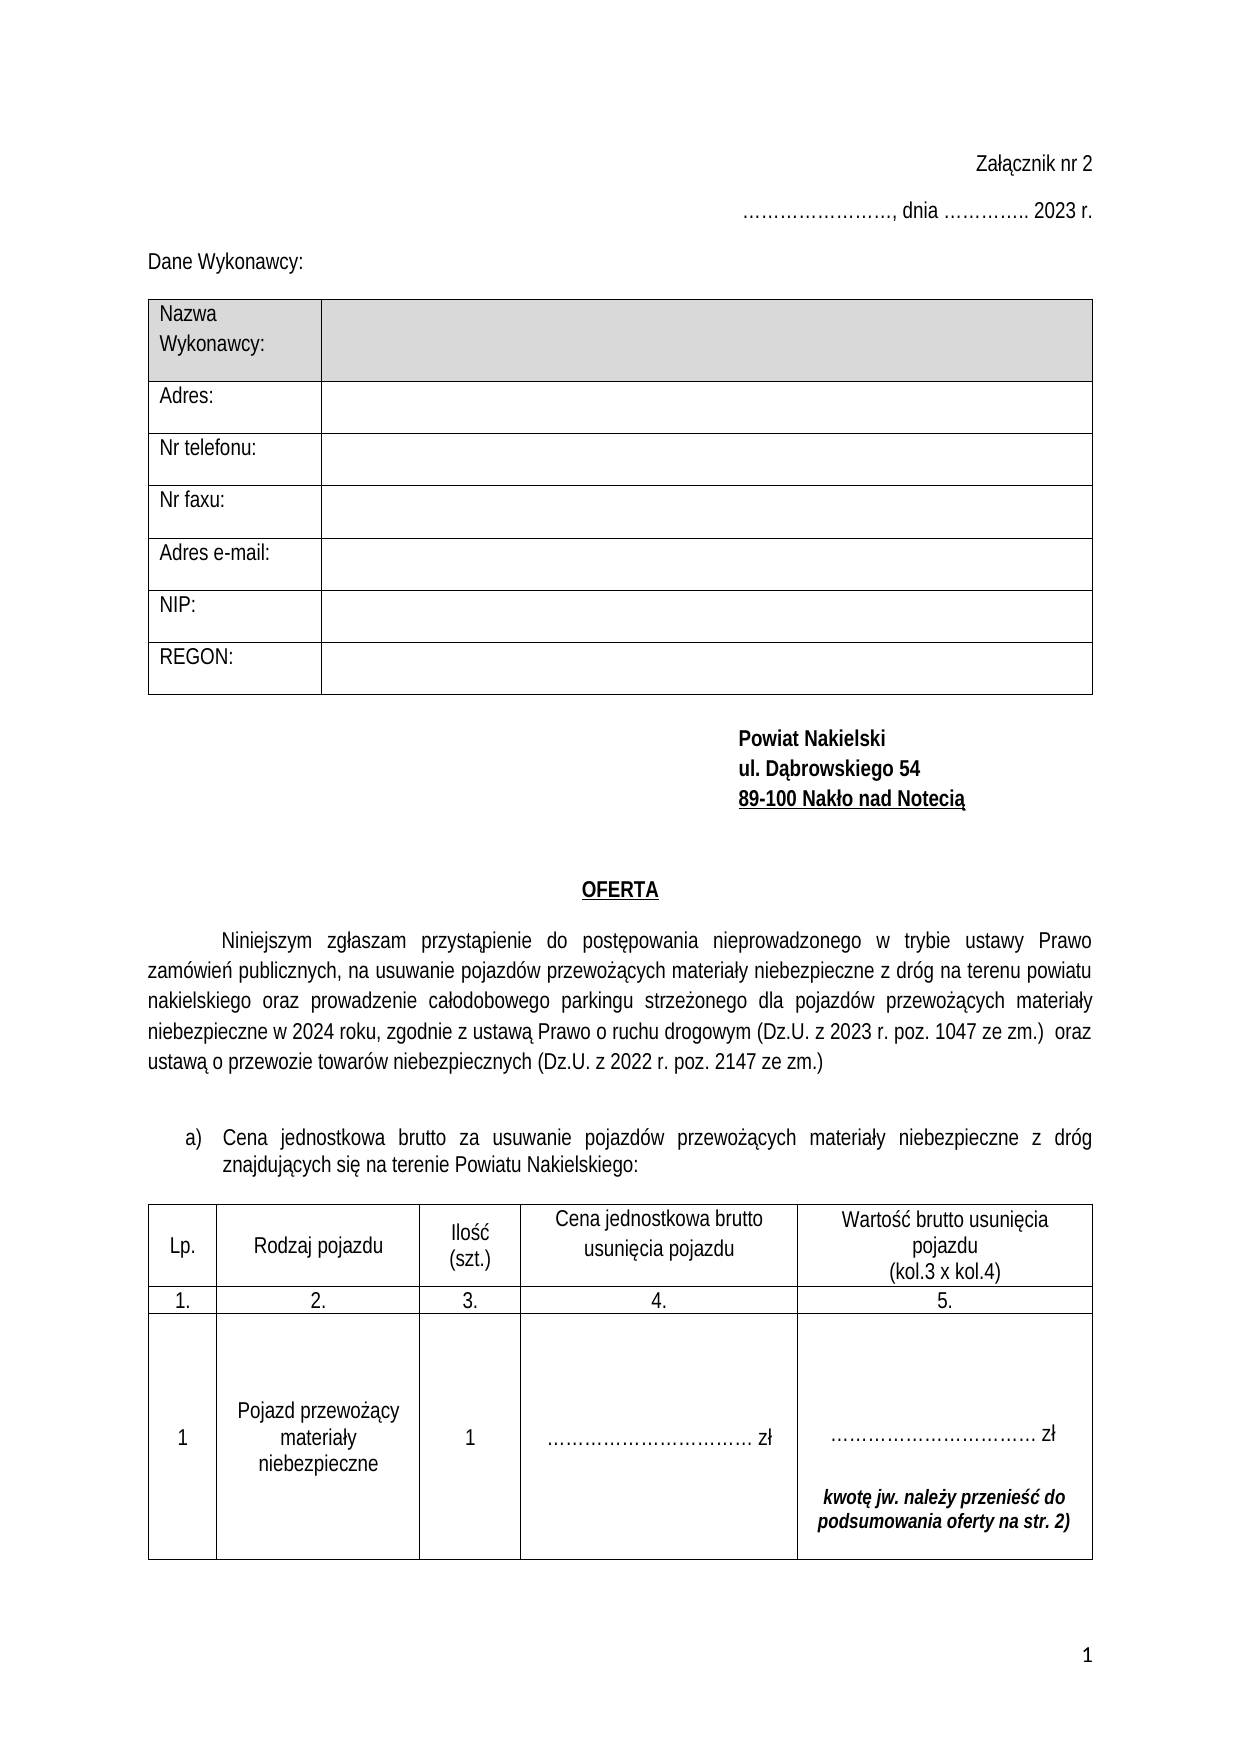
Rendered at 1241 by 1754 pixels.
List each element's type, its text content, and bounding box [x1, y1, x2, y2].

table_header Wartość brutto usunięcia pojazdu (kol.3 x kol.4) [798, 1205, 1092, 1286]
text Powiat Nakielski [738, 725, 1093, 751]
table_cell REGON: [149, 643, 321, 694]
text Załącznik nr 2 [148, 150, 1093, 176]
text Dane Wykonawcy: [148, 248, 1093, 274]
table_cell 4. [521, 1287, 797, 1313]
table_header Lp. [149, 1205, 216, 1286]
table_cell [322, 486, 1092, 537]
table_cell [322, 539, 1092, 589]
table_cell 1 [149, 1314, 216, 1559]
table_cell NIP: [149, 591, 321, 642]
table_cell Adres e-mail: [149, 539, 321, 589]
table_cell 2. [217, 1287, 419, 1313]
text ul. Dąbrowskiego 54 [738, 755, 1093, 782]
table_cell 3. [420, 1287, 520, 1313]
text Niniejszym zgłaszam przystąpienie do postępowania nieprowadzonego w trybie ustawy Prawo zamówień publicznych, na usuwanie pojazdów przewożących materiały niebezpieczne z dróg na terenu powiatu nakielskiego oraz prowadzenie całodobowego parkingu strzeżonego dla pojazdów przewożących materiały niebezpieczne w 2024 roku, zgodnie z ustawą Prawo o ruchu drogowym (Dz.U. z 2023 r. poz. 1047 ze zm.) oraz ustawą o przewozie towarów niebezpiecznych (Dz.U. z 2022 r. poz. 2147 ze zm.) [148, 927, 1093, 1074]
table_cell Pojazd przewożący materiały niebezpieczne [217, 1314, 419, 1559]
table_cell [322, 382, 1092, 433]
table_cell 1. [149, 1287, 216, 1313]
table_cell …………………………… zł kwotę jw. należy przenieść do podsumowania oferty na str. 2) [798, 1314, 1092, 1559]
table_cell 1 [420, 1314, 520, 1559]
table_cell [322, 434, 1092, 485]
text 89-100 Nakło nad Notecią [738, 785, 1093, 812]
table_cell Adres: [149, 382, 321, 433]
table_cell [322, 643, 1092, 694]
table_cell Nr faxu: [149, 486, 321, 537]
table_cell Nr telefonu: [149, 434, 321, 485]
table_header Nazwa Wykonawcy: [149, 300, 321, 381]
table_header Ilość (szt.) [420, 1205, 520, 1286]
table_header Rodzaj pojazdu [217, 1205, 419, 1286]
table_header Cena jednostkowa brutto usunięcia pojazdu [521, 1205, 797, 1286]
table_cell [322, 591, 1092, 642]
table_cell 5. [798, 1287, 1092, 1313]
table_cell …………………………… zł [521, 1314, 797, 1559]
table_header [322, 300, 1092, 381]
list Cena jednostkowa brutto za usuwanie pojazdów przewożących materiały niebezpieczne z dróg znajdujących się na terenie Powiatu Nakielskiego: [185, 1124, 1093, 1177]
text ……………………, dnia ………….. 2023 r. [148, 197, 1093, 223]
text OFERTA [148, 876, 1093, 902]
